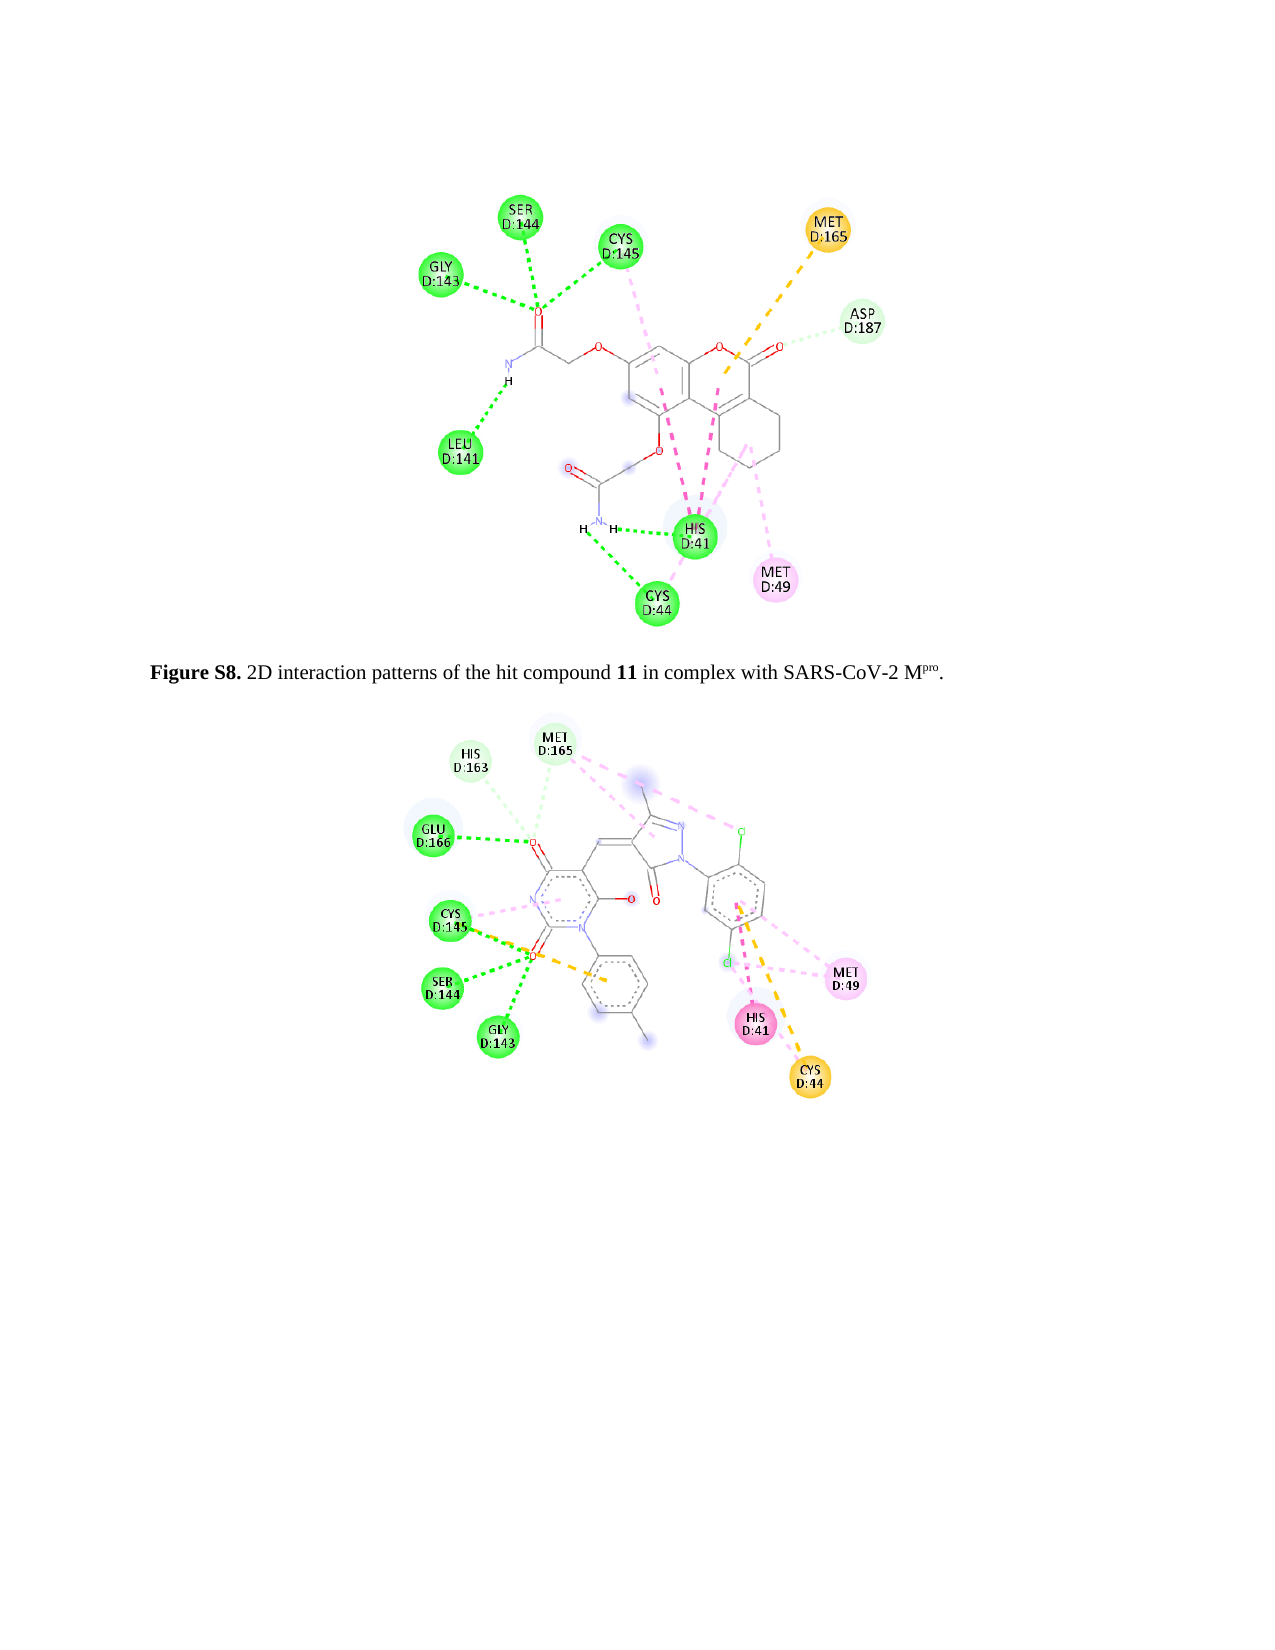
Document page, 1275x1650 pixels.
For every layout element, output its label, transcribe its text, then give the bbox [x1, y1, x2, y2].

text Figure S8. 2D interaction patterns of the hit compound 11 in complex with SARS-CoV-2 Mpro. [150, 660, 1125, 684]
picture [378, 702, 897, 1141]
picture [371, 150, 904, 641]
